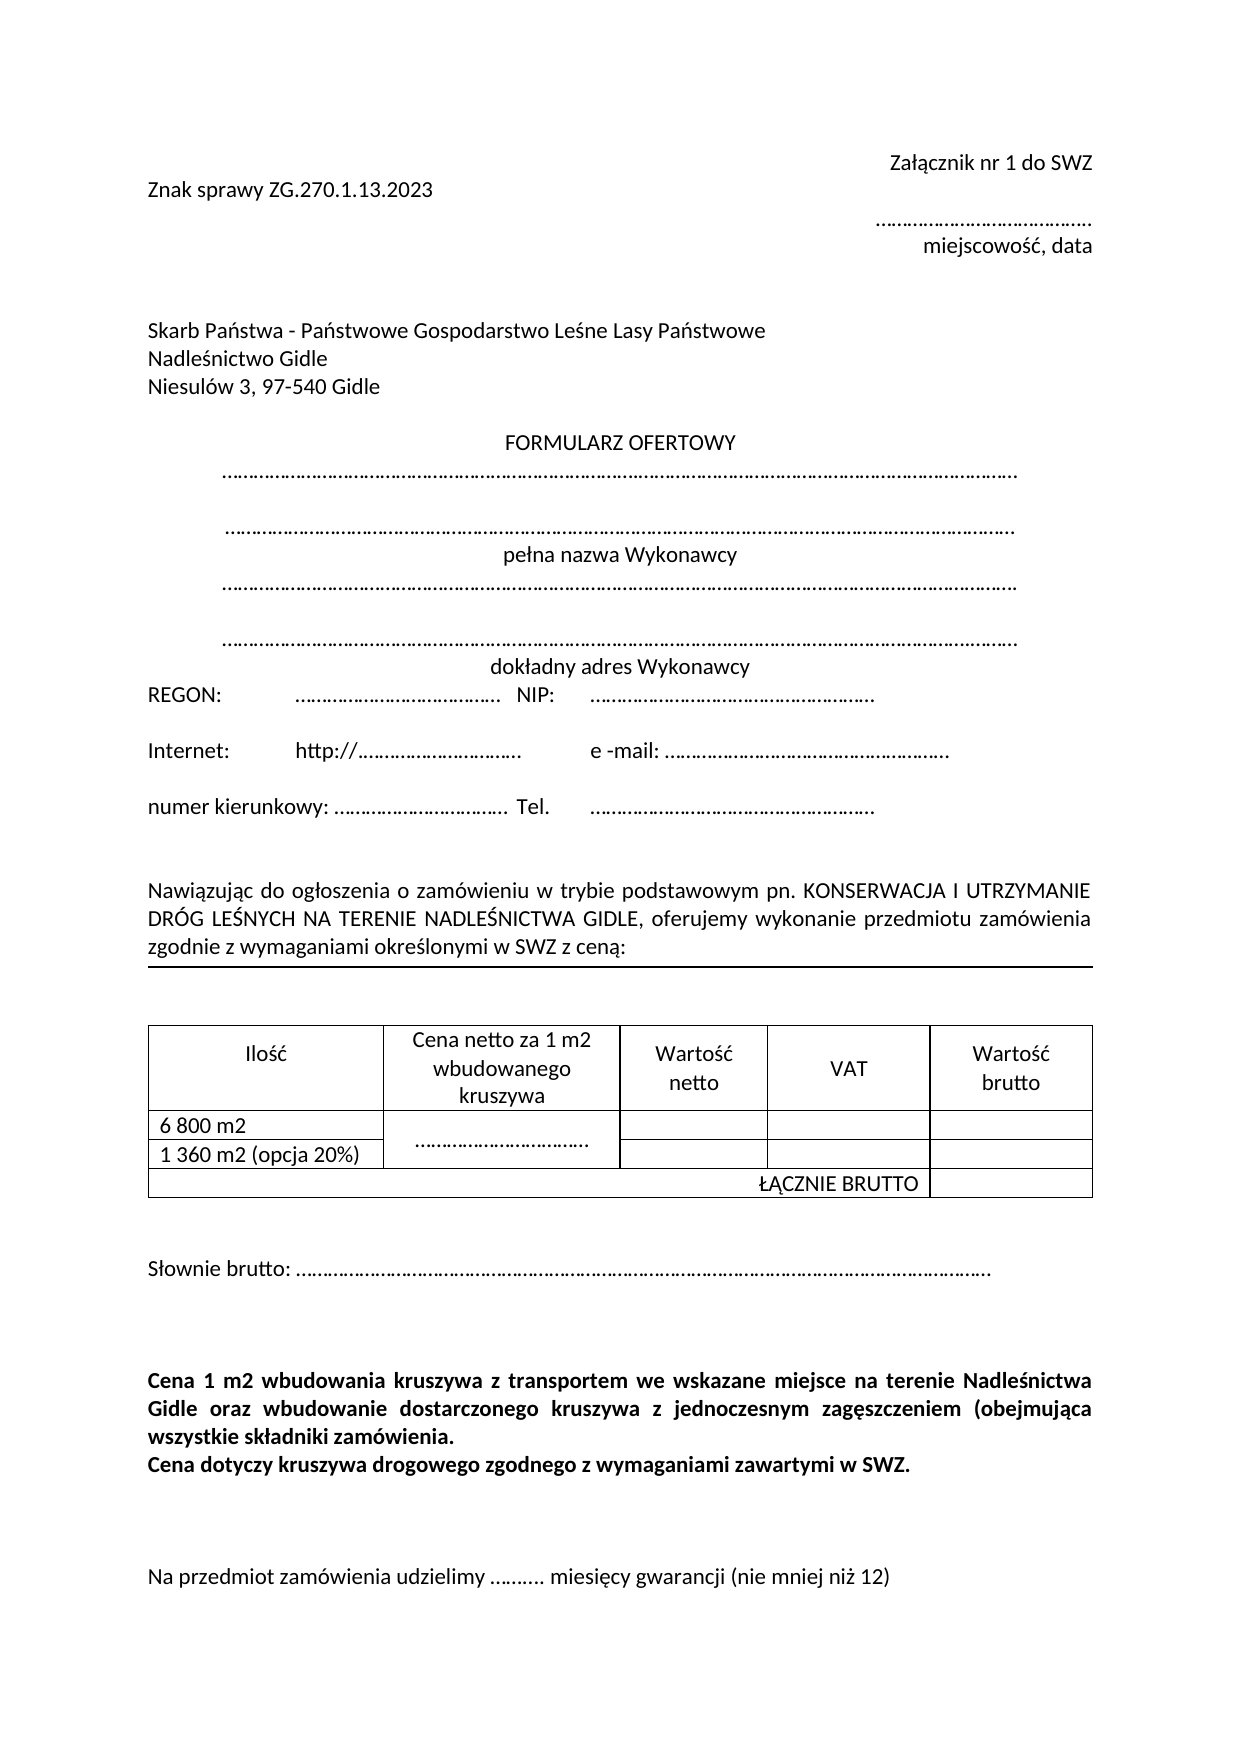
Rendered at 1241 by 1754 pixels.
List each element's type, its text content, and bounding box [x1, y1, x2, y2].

text ……………………………………………………………………………………………………………………………………. [148, 568, 1093, 596]
text Niesulów 3, 97-540 Gidle [148, 372, 1093, 400]
text …………………………………………………………………………………………………………………………………… [148, 512, 1093, 540]
table_cell [931, 1140, 1092, 1168]
table_cell …………………………… [384, 1111, 619, 1168]
table_cell [768, 1111, 929, 1139]
table_header Ilość [149, 1026, 383, 1110]
table_cell [768, 1140, 929, 1168]
text Słownie brutto: …………………………………………………………………………………………………………………… [148, 1254, 1093, 1282]
table_cell 6 800 m2 [149, 1111, 383, 1139]
table_header VAT [768, 1026, 929, 1110]
text ………………………………….. [148, 204, 1093, 232]
text numer kierunkowy: …………………………… Tel. ……………………………………………… [148, 792, 1093, 820]
table_cell [931, 1169, 1092, 1197]
text Nadleśnictwo Gidle [148, 344, 1093, 372]
text dokładny adres Wykonawcy [148, 652, 1093, 680]
text Nawiązując do ogłoszenia o zamówieniu w trybie podstawowym pn. KONSERWACJA I UTRZYMANIE DRÓG LEŚNYCH NA TERENIE NADLEŚNICTWA GIDLE, oferujemy wykonanie przedmiotu zamówienia zgodnie z wymaganiami określonymi w SWZ z ceną: [148, 876, 1093, 966]
table_cell [931, 1111, 1092, 1139]
text pełna nazwa Wykonawcy [148, 540, 1093, 568]
text Skarb Państwa - Państwowe Gospodarstwo Leśne Lasy Państwowe [148, 316, 1093, 344]
text Na przedmiot zamówienia udzielimy …….... miesięcy gwarancji (nie mniej niż 12) [148, 1562, 1093, 1590]
table_header Cena netto za 1 m2 wbudowanego kruszywa [384, 1026, 619, 1110]
table_cell 1 360 m2 (opcja 20%) [149, 1140, 383, 1168]
table_header Wartość brutto [931, 1026, 1092, 1110]
table_cell [621, 1140, 767, 1168]
text Internet: http://.………………………… e -mail: ……………………………………………… [148, 736, 1093, 764]
text …………………………………………………………………….……………………………………………………………… [148, 456, 1093, 484]
text miejscowość, data [148, 232, 1093, 260]
text REGON: ………………………………… NIP: ……………………………………………… [148, 680, 1093, 708]
text Cena 1 m2 wbudowania kruszywa z transportem we wskazane miejsce na terenie Nadleśnictwa Gidle oraz wbudowanie dostarczonego kruszywa z jednoczesnym zagęszczeniem (obejmująca wszystkie składniki zamówienia. [148, 1366, 1093, 1450]
text Znak sprawy ZG.270.1.13.2023 [148, 176, 1093, 204]
table_cell [621, 1111, 767, 1139]
table_header Wartość netto [621, 1026, 767, 1110]
text FORMULARZ OFERTOWY [148, 428, 1093, 456]
text Cena dotyczy kruszywa drogowego zgodnego z wymaganiami zawartymi w SWZ. [148, 1450, 1093, 1478]
table_cell ŁĄCZNIE BRUTTO [149, 1169, 929, 1197]
text Załącznik nr 1 do SWZ [148, 148, 1093, 176]
text …………………………………………………………………………………………………………………………….……… [148, 624, 1093, 652]
